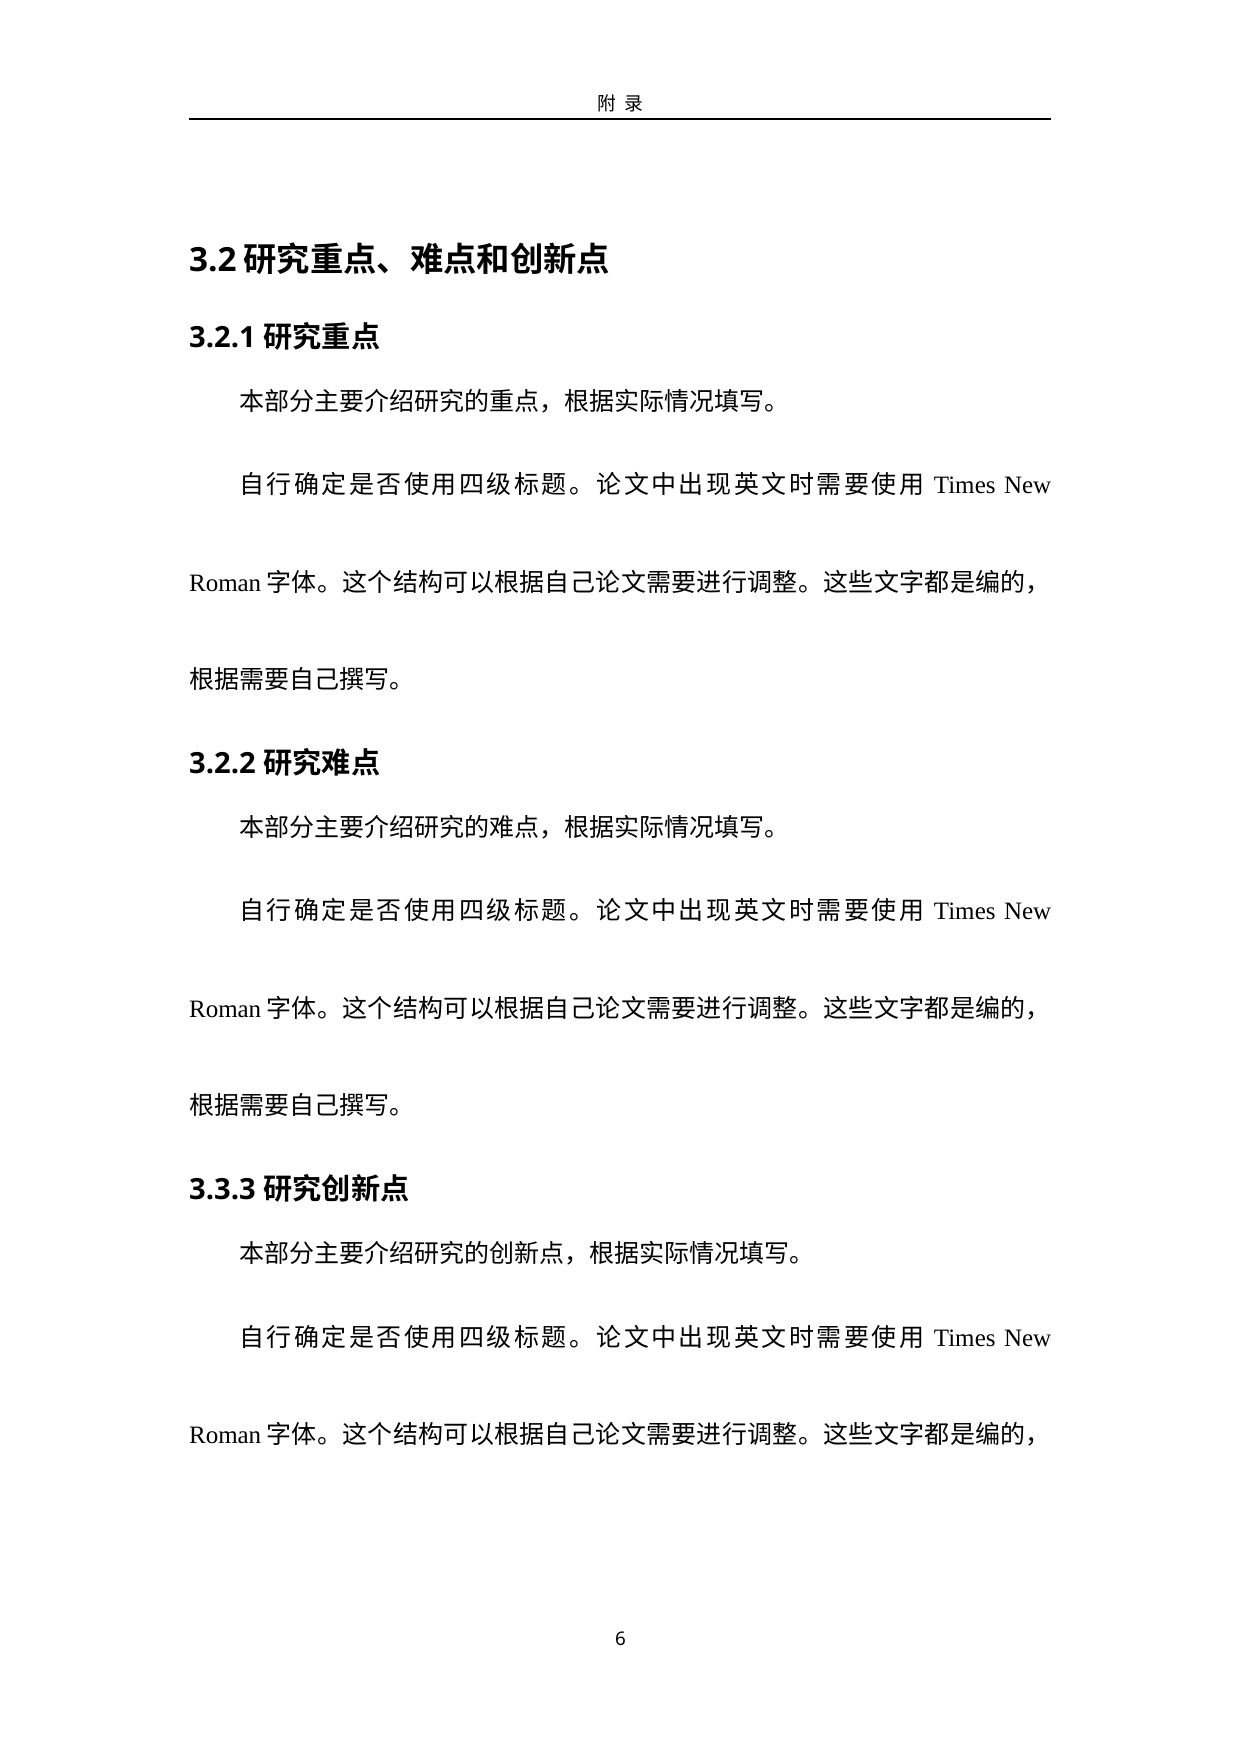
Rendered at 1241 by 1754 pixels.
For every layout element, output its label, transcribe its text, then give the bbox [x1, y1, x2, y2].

text 本部分主要介绍研究的重点，根据实际情况填写。 [189, 367, 1051, 432]
text 本部分主要介绍研究的难点，根据实际情况填写。 [189, 793, 1051, 858]
text 自行确定是否使用四级标题。论文中出现英文时需要使用Times New Roman字体。这个结构可以根据自己论文需要进行调整。这些文字都是编的，根据需要自己撰写。 [189, 876, 1051, 1136]
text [189, 450, 1051, 710]
subtitle 3.2.2 研究难点 [189, 728, 1051, 793]
subtitle 3.3.3 研究创新点 [189, 1154, 1051, 1219]
subtitle 3.2研究重点、难点和创新点 [189, 224, 1051, 289]
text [189, 1303, 1051, 1465]
subtitle 3.2.1 研究重点 [189, 302, 1051, 367]
text 本部分主要介绍研究的创新点，根据实际情况填写。 [189, 1219, 1051, 1284]
